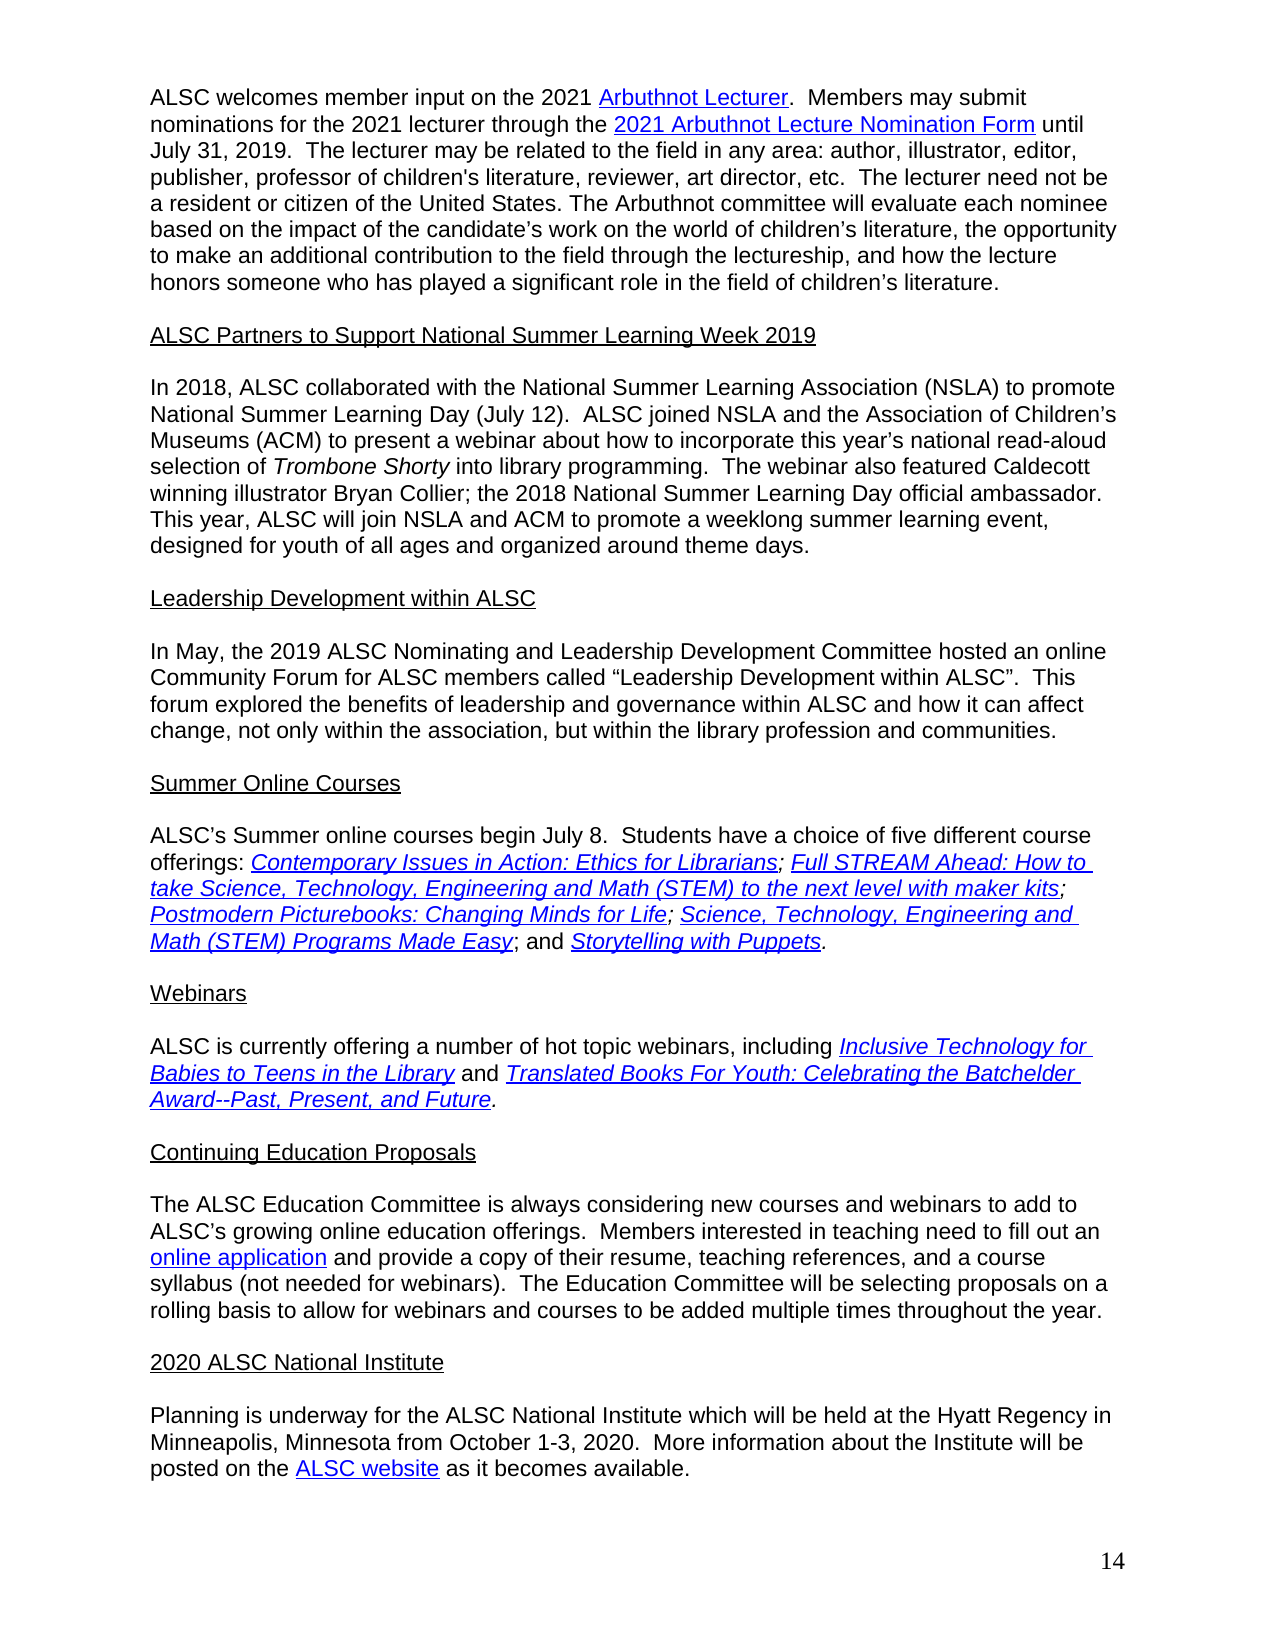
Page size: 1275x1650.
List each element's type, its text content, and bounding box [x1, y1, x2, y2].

text ALSC is currently offering a number of hot topic webinars, including Inclusive Technology for Babies to Teens in the Library and Translated Books For Youth: Celebrating the Batchelder Award--Past, Present, and Future. [150, 1033, 1125, 1112]
text Planning is underway for the ALSC National Institute which will be held at the Hyatt Regency in Minneapolis, Minnesota from October 1-3, 2020. More information about the Institute will be posted on the ALSC website as it becomes available. [150, 1402, 1125, 1481]
text The ALSC Education Committee is always considering new courses and webinars to add to ALSC’s growing online education offerings. Members interested in teaching need to fill out an online application and provide a copy of their resume, teaching references, and a course syllabus (not needed for webinars). The Education Committee will be selecting proposals on a rolling basis to allow for webinars and courses to be added multiple times throughout the year. [150, 1191, 1125, 1323]
text In 2018, ALSC collaborated with the National Summer Learning Association (NSLA) to promote National Summer Learning Day (July 12). ALSC joined NSLA and the Association of Children’s Museums (ACM) to present a webinar about how to incorporate this year’s national read-aloud selection of Trombone Shorty into library programming. The webinar also featured Caldecott winning illustrator Bryan Collier; the 2018 National Summer Learning Day official ambassador. This year, ALSC will join NSLA and ACM to promote a weeklong summer learning event, designed for youth of all ages and organized around theme days. [150, 374, 1125, 559]
text Webinars [150, 980, 1125, 1007]
text ALSC Partners to Support National Summer Learning Week 2019 [150, 322, 1125, 348]
text ALSC welcomes member input on the 2021 Arbuthnot Lecturer. Members may submit nominations for the 2021 lecturer through the 2021 Arbuthnot Lecture Nomination Form until July 31, 2019. The lecturer may be related to the field in any area: author, illustrator, editor, publisher, professor of children's literature, reviewer, art director, etc. The lecturer need not be a resident or citizen of the United States. The Arbuthnot committee will evaluate each nominee based on the impact of the candidate’s work on the world of children’s literature, the opportunity to make an additional contribution to the field through the lectureship, and how the lecture honors someone who has played a significant role in the field of children’s literature. [150, 84, 1125, 295]
text ALSC’s Summer online courses begin July 8. Students have a choice of five different course offerings: Contemporary Issues in Action: Ethics for Librarians; Full STREAM Ahead: How to take Science, Technology, Engineering and Math (STEM) to the next level with maker kits; Postmodern Picturebooks: Changing Minds for Life; Science, Technology, Engineering and Math (STEM) Programs Made Easy; and Storytelling with Puppets. [150, 822, 1125, 954]
text Leadership Development within ALSC [150, 585, 1125, 611]
text In May, the 2019 ALSC Nominating and Leadership Development Committee hosted an online Community Forum for ALSC members called “Leadership Development within ALSC”. This forum explored the benefits of leadership and governance within ALSC and how it can affect change, not only within the association, but within the library profession and communities. [150, 638, 1125, 743]
text Summer Online Courses [150, 769, 1125, 796]
text Continuing Education Proposals [150, 1138, 1125, 1165]
text 2020 ALSC National Institute [150, 1349, 1125, 1376]
